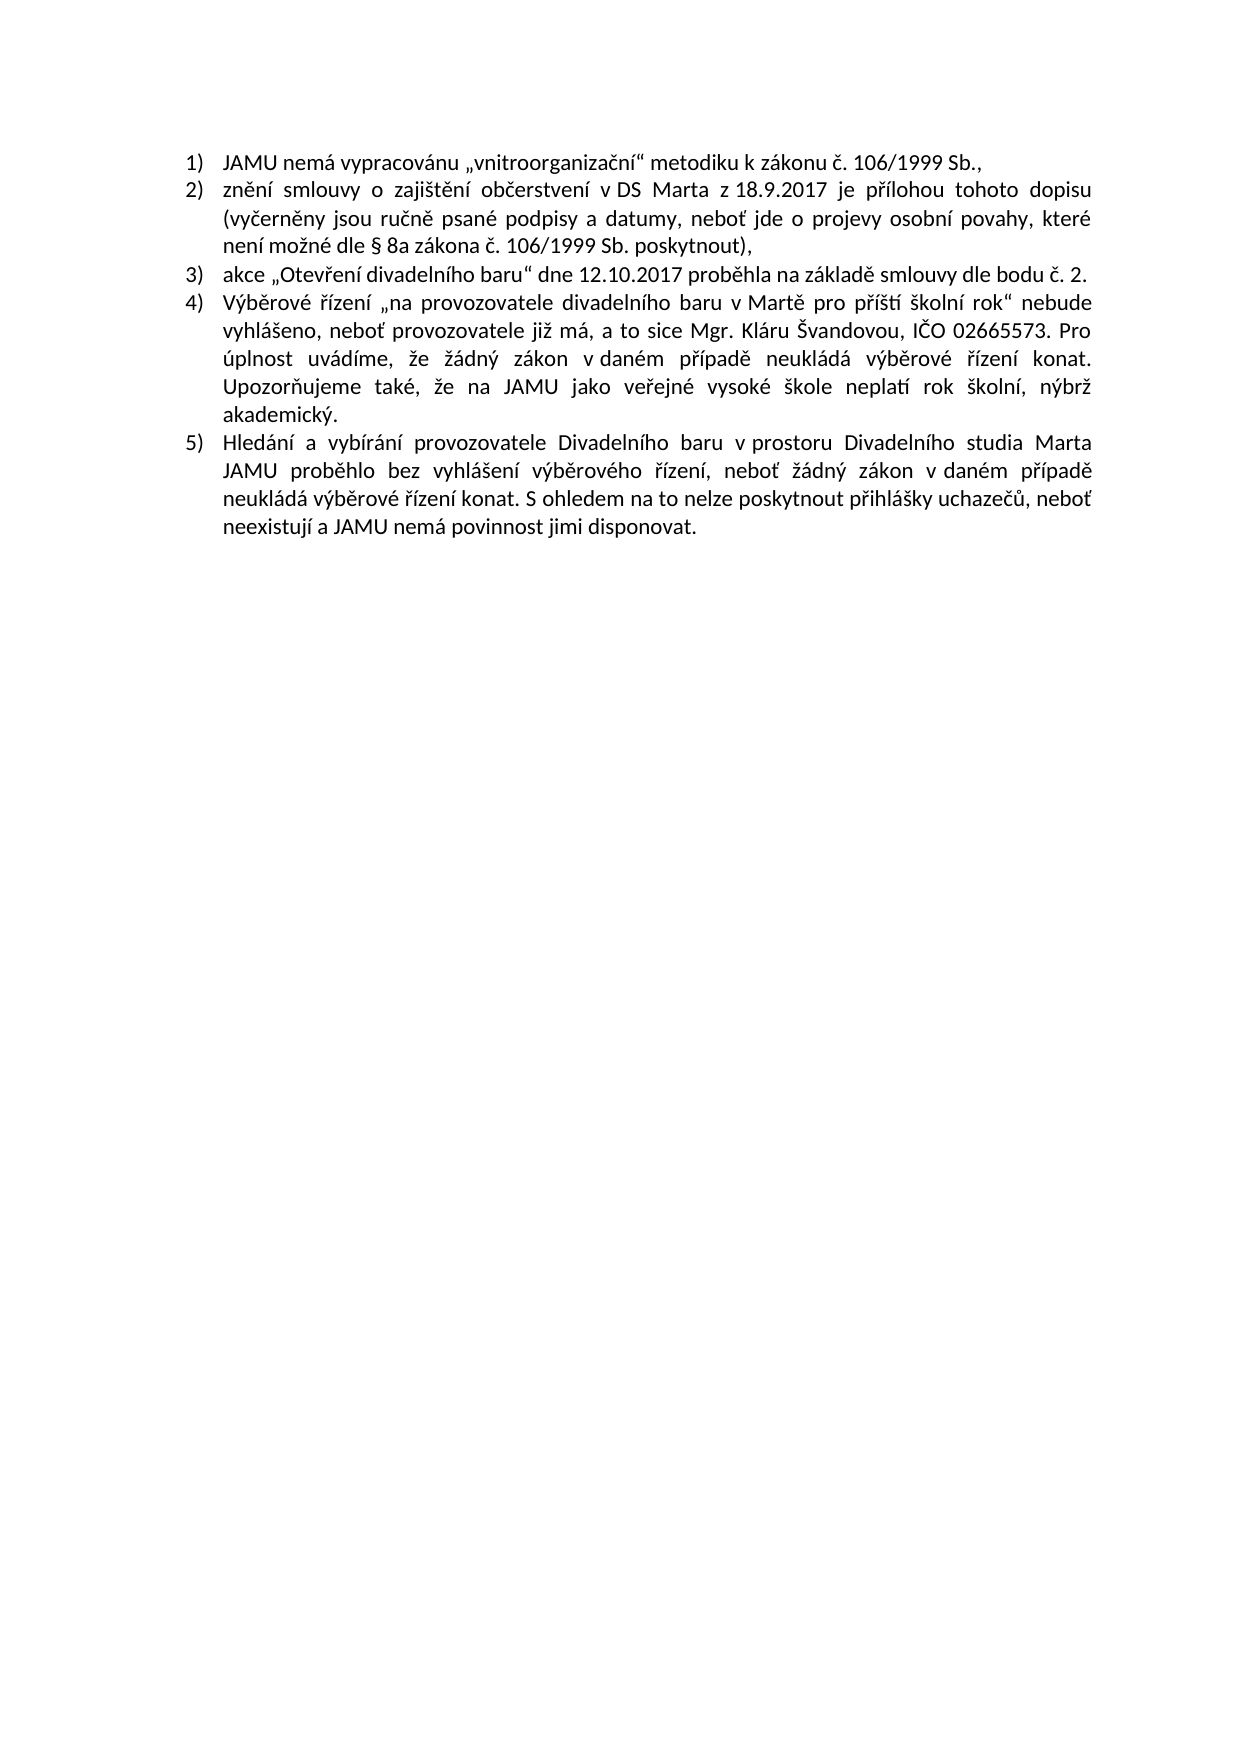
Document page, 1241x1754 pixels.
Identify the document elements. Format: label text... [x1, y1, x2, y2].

list JAMU nemá vypracovánu „vnitroorganizační“ metodiku k zákonu č. 106/1999 Sb., [185, 148, 1093, 176]
list akce „Otevření divadelního baru“ dne 12.10.2017 proběhla na základě smlouvy dle bodu č. 2. [185, 260, 1093, 288]
list znění smlouvy o zajištění občerstvení v DS Marta z 18.9.2017 je přílohou tohoto dopisu (vyčerněny jsou ručně psané podpisy a datumy, neboť jde o projevy osobní povahy, které není možné dle § 8a zákona č. 106/1999 Sb. poskytnout), [185, 176, 1093, 260]
list Výběrové řízení „na provozovatele divadelního baru v Martě pro příští školní rok“ nebude vyhlášeno, neboť provozovatele již má, a to sice Mgr. Kláru Švandovou, IČO 02665573. Pro úplnost uvádíme, že žádný zákon v daném případě neukládá výběrové řízení konat. Upozorňujeme také, že na JAMU jako veřejné vysoké škole neplatí rok školní, nýbrž akademický. [185, 288, 1093, 428]
list Hledání a vybírání provozovatele Divadelního baru v prostoru Divadelního studia Marta JAMU proběhlo bez vyhlášení výběrového řízení, neboť žádný zákon v daném případě neukládá výběrové řízení konat. S ohledem na to nelze poskytnout přihlášky uchazečů, neboť neexistují a JAMU nemá povinnost jimi disponovat. [185, 428, 1093, 540]
